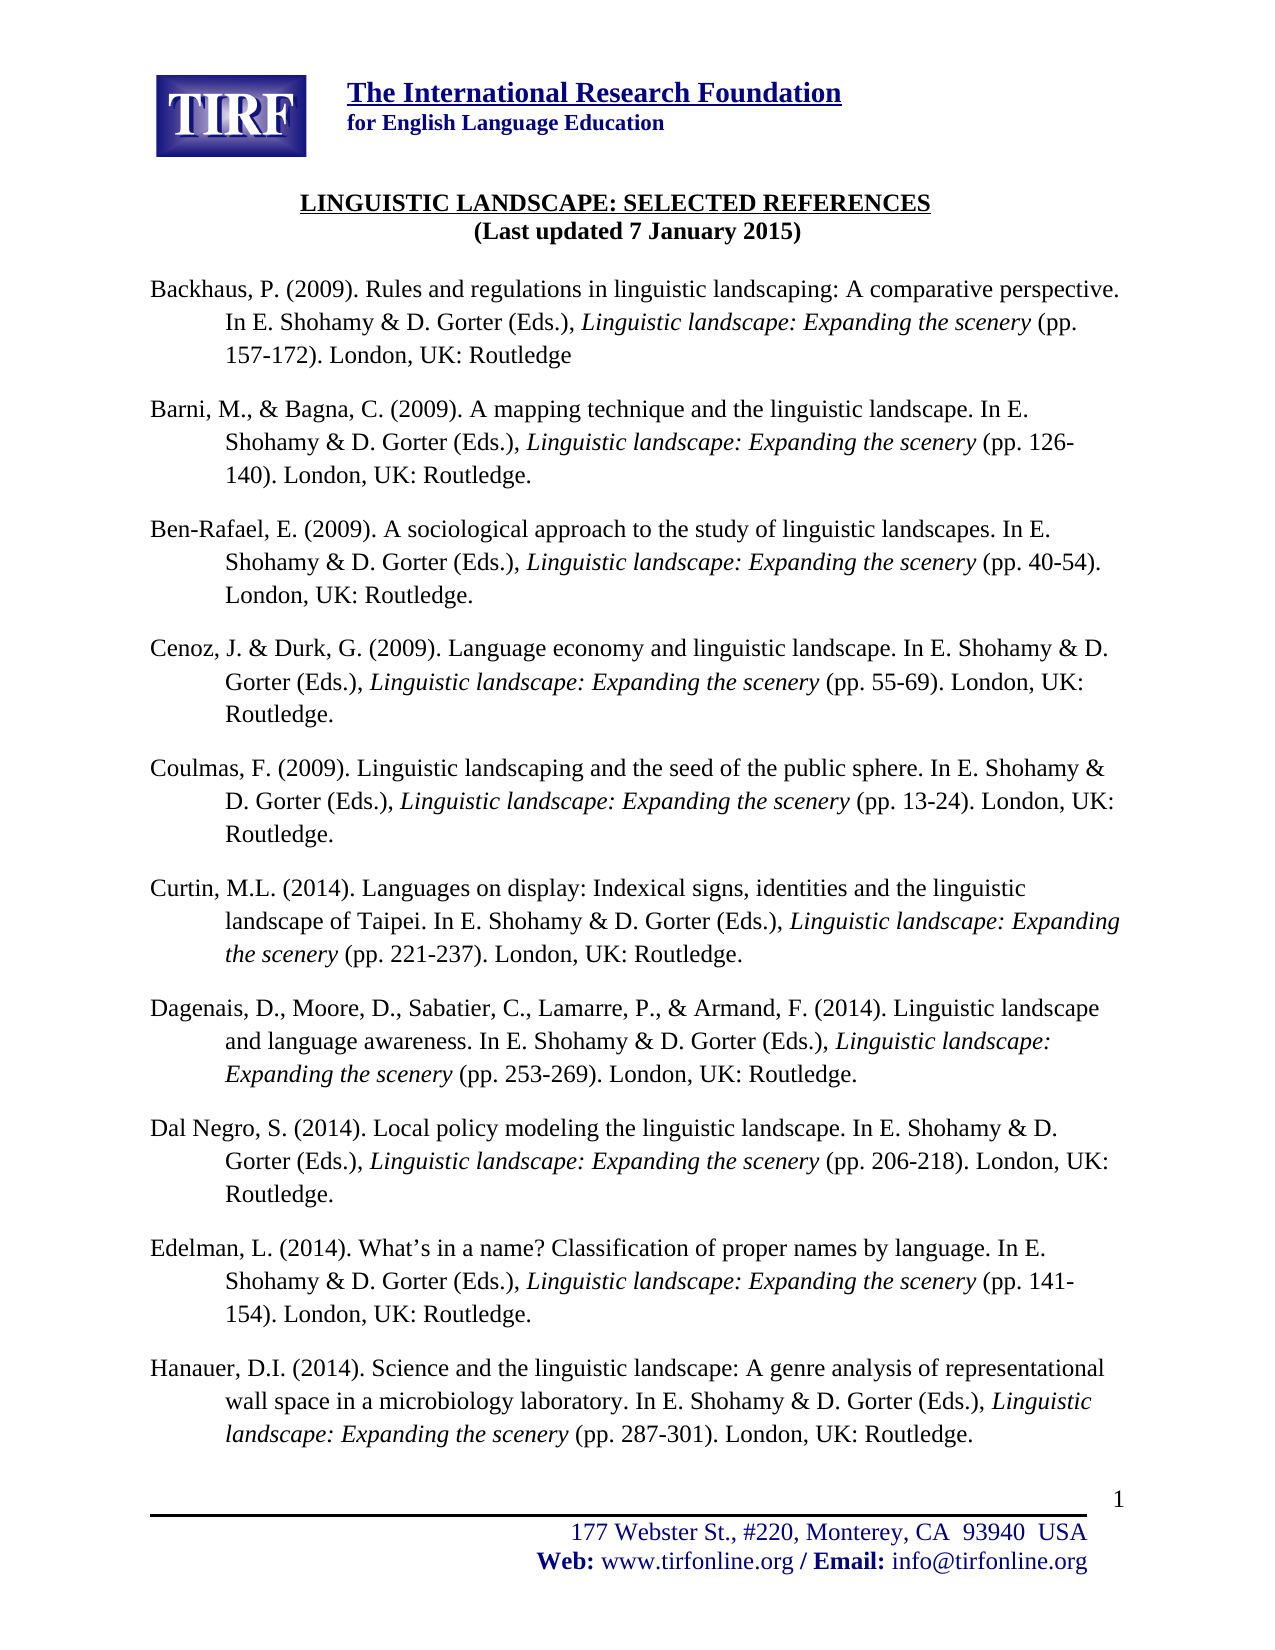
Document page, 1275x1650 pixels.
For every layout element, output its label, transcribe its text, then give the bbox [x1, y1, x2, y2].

picture [156, 75, 307, 157]
text Ben-Rafael, E. (2009). A sociological approach to the study of linguistic landscapes. In E. Shohamy & D. Gorter (Eds.), Linguistic landscape: Expanding the scenery (pp. 40-54). London, UK: Routledge. [150, 514, 1125, 608]
text (Last updated 7 January 2015) [150, 216, 1125, 245]
text LINGUISTIC LANDSCAPE: SELECTED REFERENCES [225, 188, 1125, 216]
text Coulmas, F. (2009). Linguistic landscaping and the seed of the public sphere. In E. Shohamy & D. Gorter (Eds.), Linguistic landscape: Expanding the scenery (pp. 13-24). London, UK: Routledge. [150, 753, 1125, 848]
text Curtin, M.L. (2014). Languages on display: Indexical signs, identities and the linguistic landscape of Taipei. In E. Shohamy & D. Gorter (Eds.), Linguistic landscape: Expanding the scenery (pp. 221-237). London, UK: Routledge. [150, 873, 1125, 968]
text Dagenais, D., Moore, D., Sabatier, C., Lamarre, P., & Armand, F. (2014). Linguistic landscape and language awareness. In E. Shohamy & D. Gorter (Eds.), Linguistic landscape: Expanding the scenery (pp. 253-269). London, UK: Routledge. [150, 993, 1125, 1088]
text Hanauer, D.I. (2014). Science and the linguistic landscape: A genre analysis of representational wall space in a microbiology laboratory. In E. Shohamy & D. Gorter (Eds.), Linguistic landscape: Expanding the scenery (pp. 287-301). London, UK: Routledge. [150, 1353, 1125, 1448]
text Barni, M., & Bagna, C. (2009). A mapping technique and the linguistic landscape. In E. Shohamy & D. Gorter (Eds.), Linguistic landscape: Expanding the scenery (pp. 126-140). London, UK: Routledge. [150, 394, 1125, 488]
text Dal Negro, S. (2014). Local policy modeling the linguistic landscape. In E. Shohamy & D. Gorter (Eds.), Linguistic landscape: Expanding the scenery (pp. 206-218). London, UK: Routledge. [150, 1113, 1125, 1208]
text Backhaus, P. (2009). Rules and regulations in linguistic landscaping: A comparative perspective. In E. Shohamy & D. Gorter (Eds.), Linguistic landscape: Expanding the scenery (pp. 157-172). London, UK: Routledge [150, 274, 1125, 369]
text Edelman, L. (2014). What’s in a name? Classification of proper names by language. In E. Shohamy & D. Gorter (Eds.), Linguistic landscape: Expanding the scenery (pp. 141-154). London, UK: Routledge. [150, 1233, 1125, 1328]
text Cenoz, J. & Durk, G. (2009). Language economy and linguistic landscape. In E. Shohamy & D. Gorter (Eds.), Linguistic landscape: Expanding the scenery (pp. 55-69). London, UK: Routledge. [150, 633, 1125, 728]
